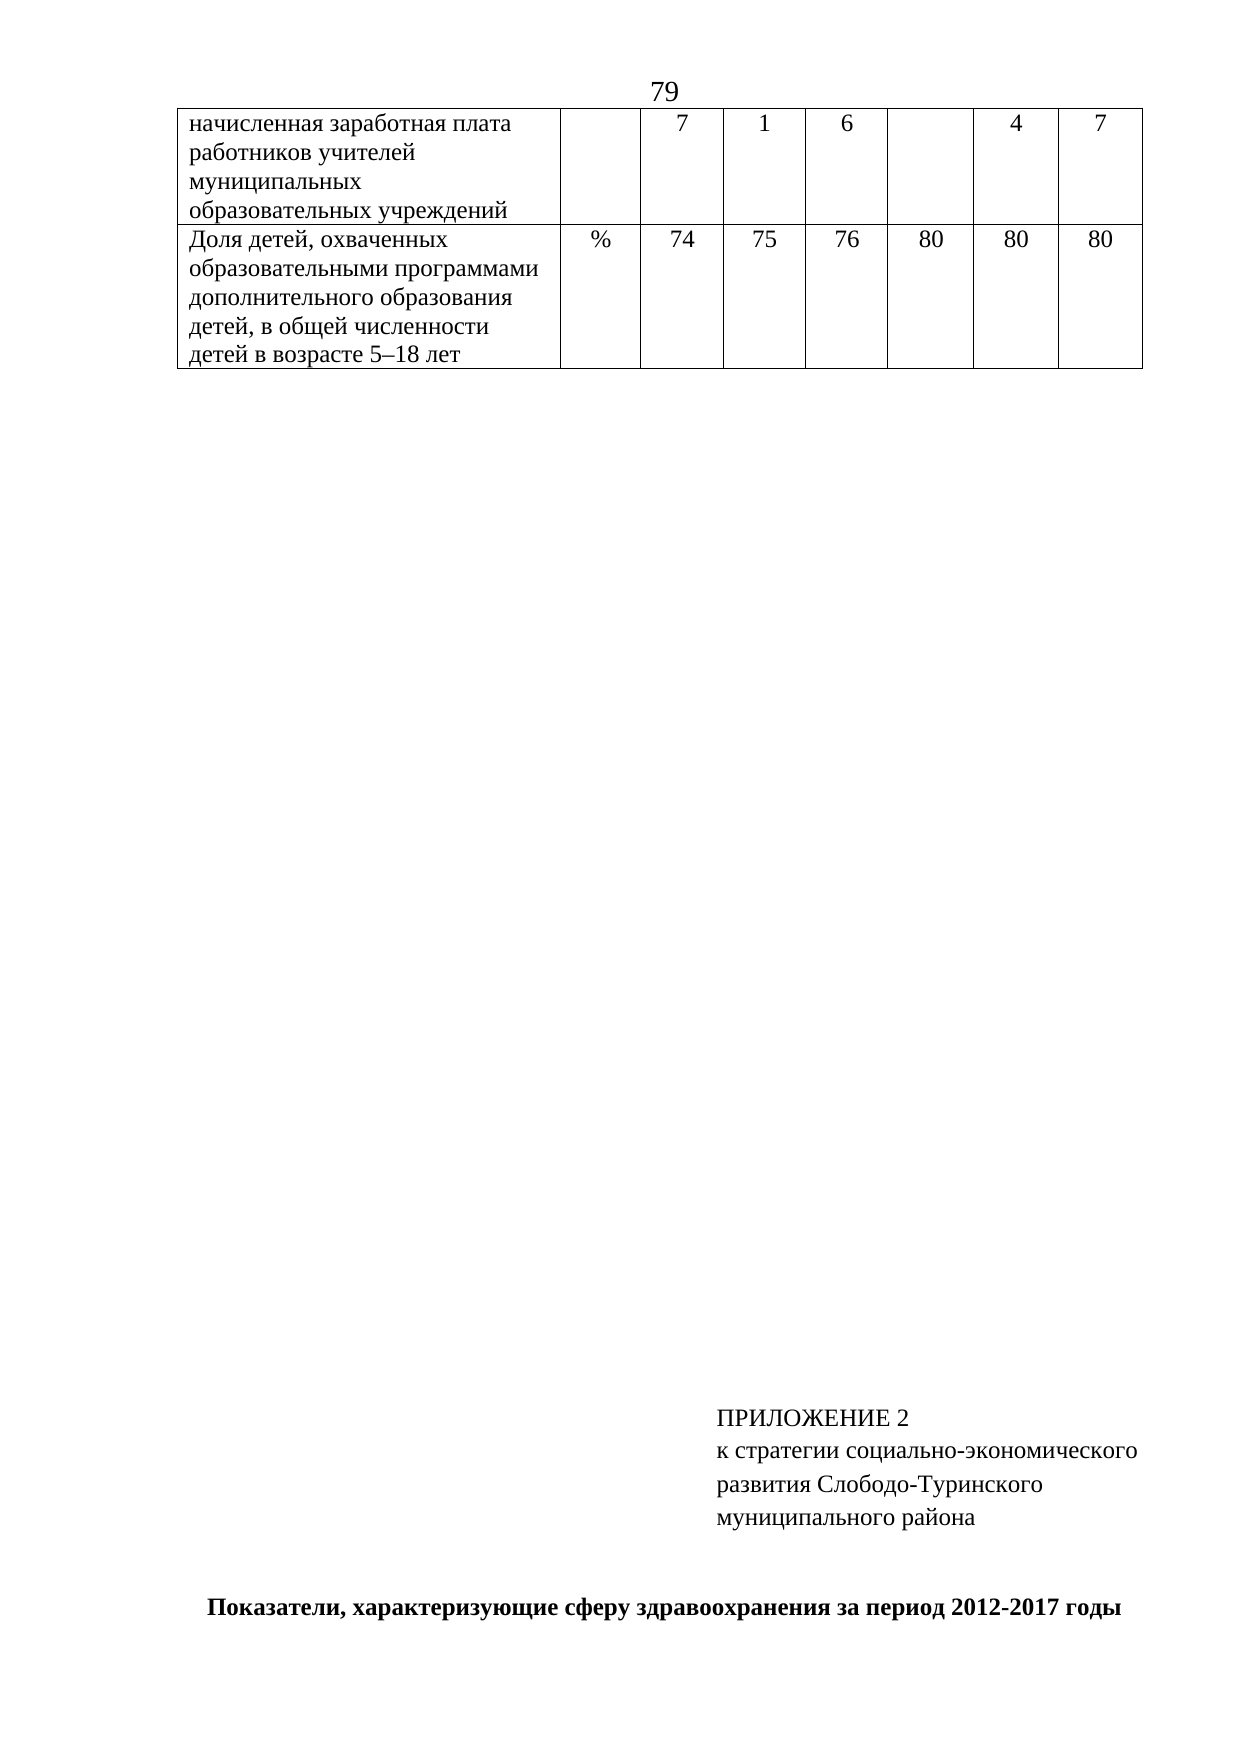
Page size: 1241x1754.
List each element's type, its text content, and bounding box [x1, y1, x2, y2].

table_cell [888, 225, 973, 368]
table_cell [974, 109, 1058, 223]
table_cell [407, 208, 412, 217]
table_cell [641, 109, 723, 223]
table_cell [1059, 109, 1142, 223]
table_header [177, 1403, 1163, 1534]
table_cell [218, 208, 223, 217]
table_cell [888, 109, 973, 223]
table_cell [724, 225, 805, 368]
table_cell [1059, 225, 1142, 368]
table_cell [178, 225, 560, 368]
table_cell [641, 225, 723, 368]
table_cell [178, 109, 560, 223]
text Показатели, характеризующие сферу здравоохранения за период 2012-2017 годы [177, 1592, 1152, 1621]
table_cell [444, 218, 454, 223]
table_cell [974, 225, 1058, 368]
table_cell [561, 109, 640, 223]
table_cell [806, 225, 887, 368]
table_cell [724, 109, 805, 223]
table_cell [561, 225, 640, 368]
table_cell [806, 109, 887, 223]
